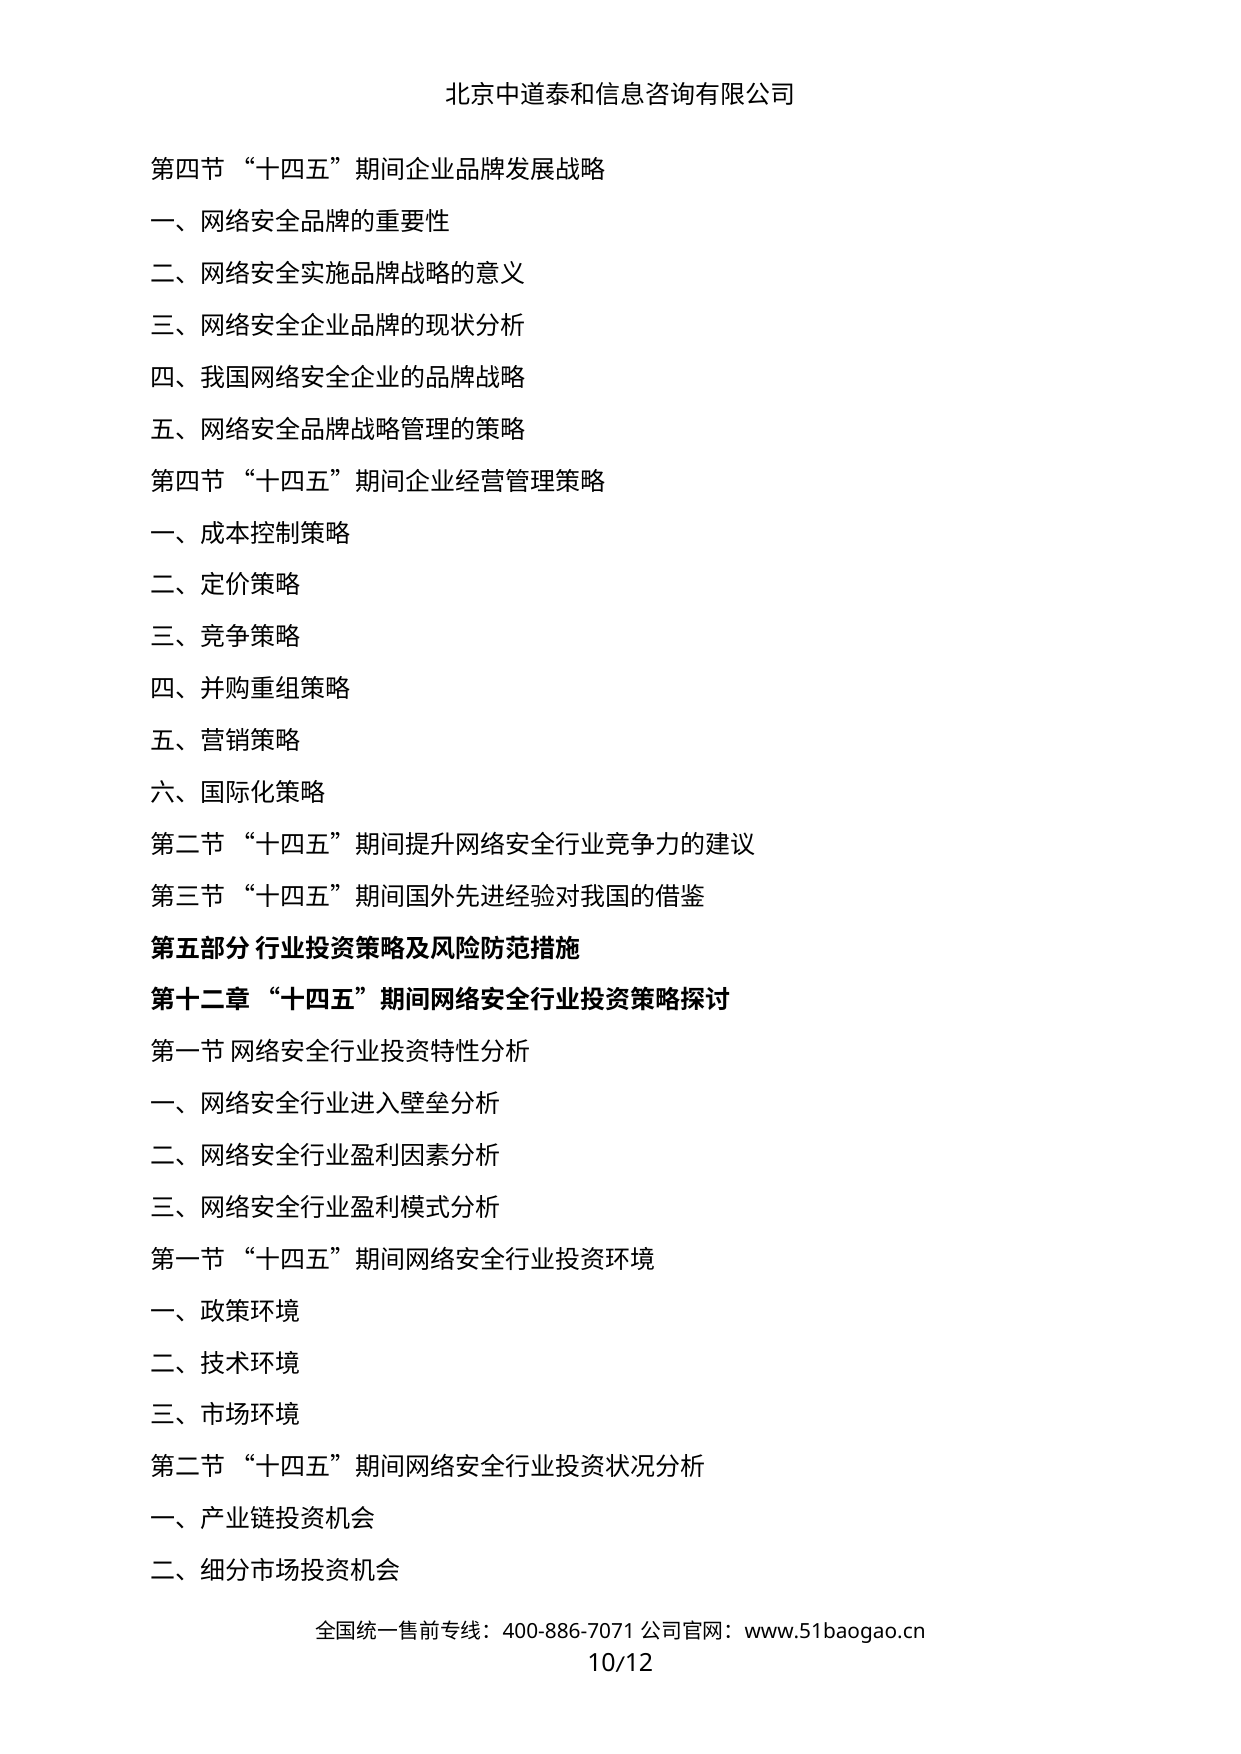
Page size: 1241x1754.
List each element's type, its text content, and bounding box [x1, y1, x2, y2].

text 三、网络安全行业盈利模式分析 [150, 1187, 1090, 1224]
text 二、网络安全行业盈利因素分析 [150, 1136, 1090, 1172]
text 四、我国网络安全企业的品牌战略 [150, 357, 1090, 394]
text 三、竞争策略 [150, 617, 1090, 653]
text 六、国际化策略 [150, 772, 1090, 809]
text 二、网络安全实施品牌战略的意义 [150, 254, 1090, 290]
text 第四节 “十四五”期间企业品牌发展战略 [150, 150, 1090, 186]
text 二、细分市场投资机会 [150, 1551, 1090, 1587]
text 一、网络安全行业进入壁垒分析 [150, 1084, 1090, 1120]
text 二、技术环境 [150, 1343, 1090, 1379]
text 第五部分 行业投资策略及风险防范措施 [150, 928, 1090, 964]
text 第一节 “十四五”期间网络安全行业投资环境 [150, 1239, 1090, 1276]
text 第二节 “十四五”期间网络安全行业投资状况分析 [150, 1447, 1090, 1483]
text 一、产业链投资机会 [150, 1499, 1090, 1535]
text 一、网络安全品牌的重要性 [150, 202, 1090, 238]
text 第二节 “十四五”期间提升网络安全行业竞争力的建议 [150, 824, 1090, 861]
text 一、政策环境 [150, 1291, 1090, 1327]
text 四、并购重组策略 [150, 669, 1090, 705]
text 第十二章 “十四五”期间网络安全行业投资策略探讨 [150, 980, 1090, 1016]
text 三、市场环境 [150, 1395, 1090, 1431]
text 第四节 “十四五”期间企业经营管理策略 [150, 461, 1090, 497]
text 第一节 网络安全行业投资特性分析 [150, 1032, 1090, 1068]
text 五、营销策略 [150, 721, 1090, 757]
text 三、网络安全企业品牌的现状分析 [150, 306, 1090, 342]
text 五、网络安全品牌战略管理的策略 [150, 409, 1090, 446]
text 第三节 “十四五”期间国外先进经验对我国的借鉴 [150, 876, 1090, 912]
text 一、成本控制策略 [150, 513, 1090, 549]
text 二、定价策略 [150, 565, 1090, 601]
